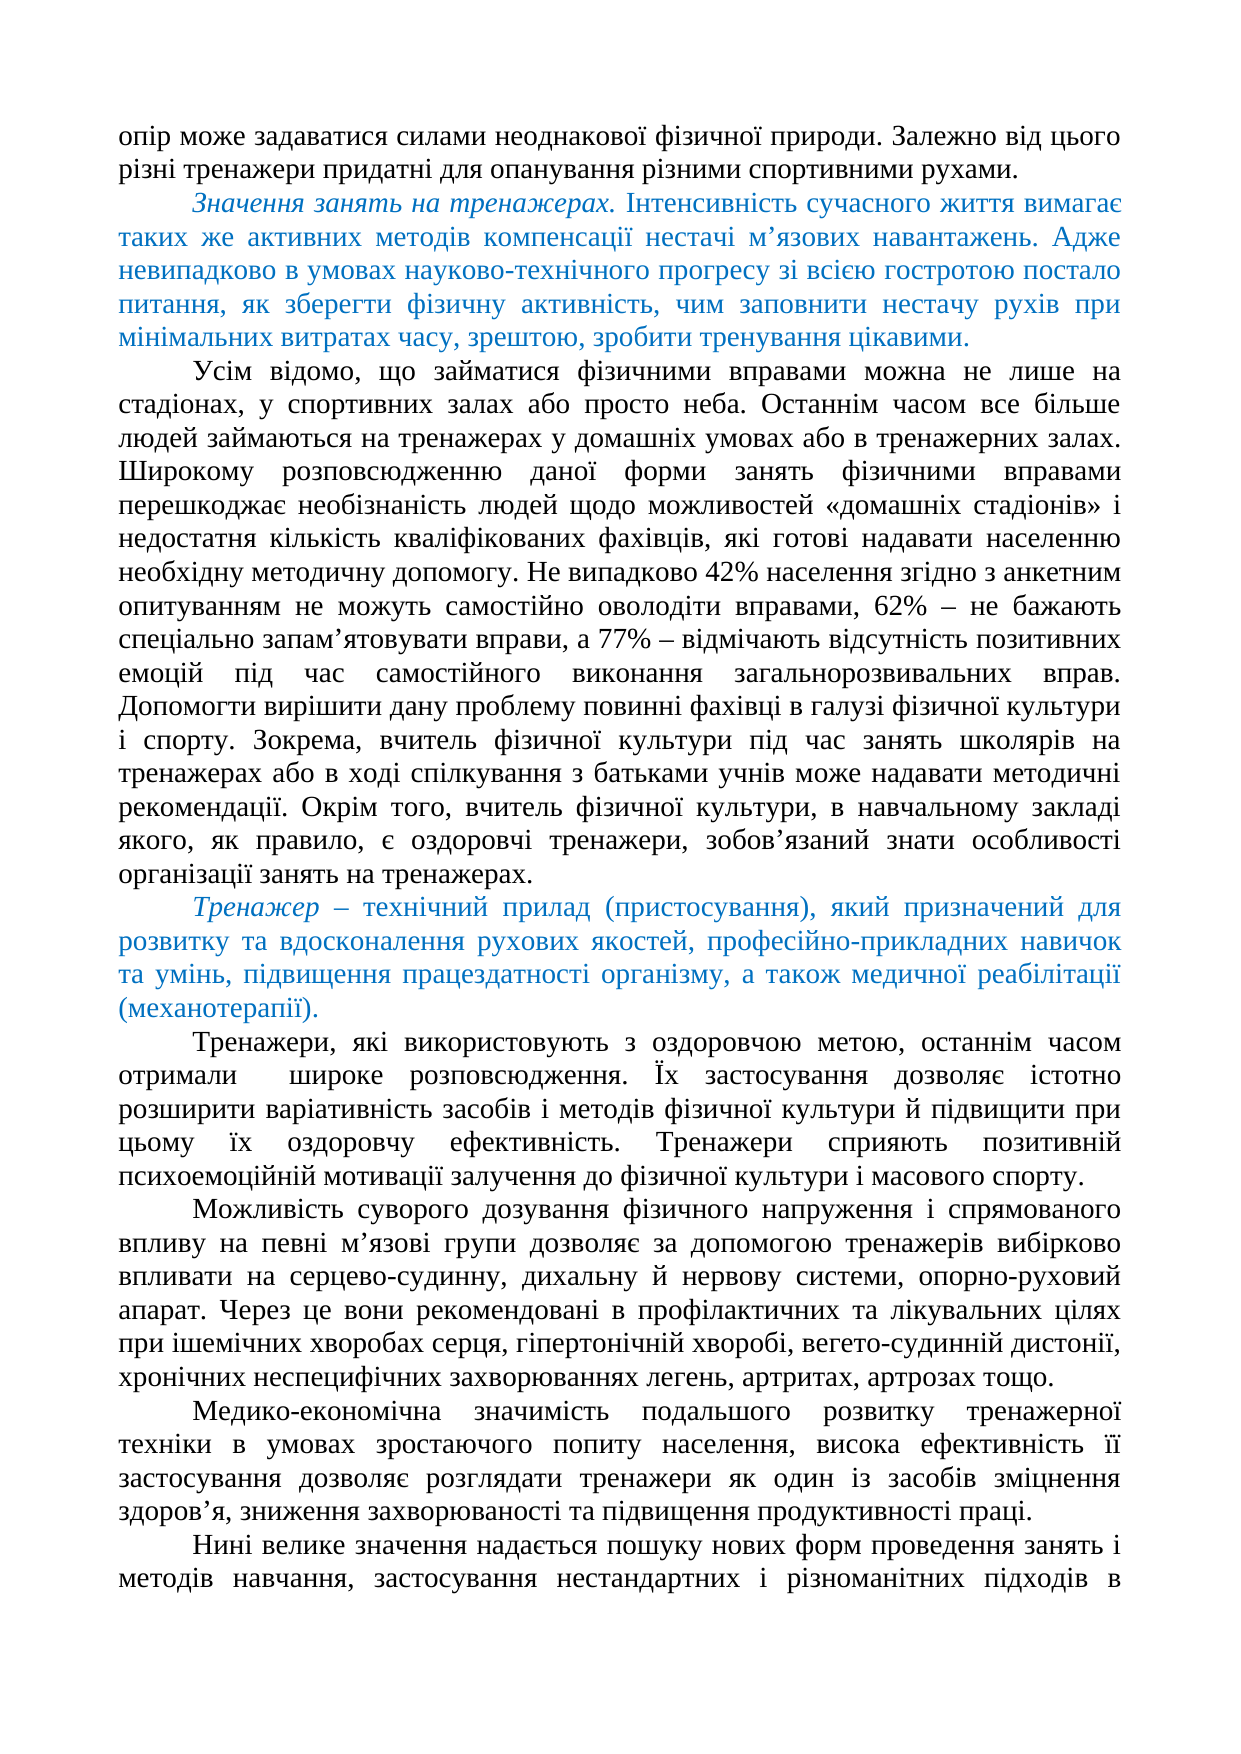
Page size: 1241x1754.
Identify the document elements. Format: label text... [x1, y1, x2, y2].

text Тренажери, які використовують з оздоровчою метою, останнім часом отримали широке розповсюдження. Їх застосування дозволяє істотно розширити варіативність засобів і методів фізичної культури й підвищити при цьому їх оздоровчу ефективність. Тренажери сприяють позитивній психоемоційній мотивації залучення до фізичної культури і масового спорту. [118, 1024, 1122, 1191]
text Медико-економічна значимість подальшого розвитку тренажерної техніки в умовах зростаючого попиту населення, висока ефективність її застосування дозволяє розглядати тренажери як один із засобів зміцнення здоров’я, зниження захворюваності та підвищення продуктивності праці. [118, 1393, 1122, 1527]
text Тренажер – технічний прилад (пристосування), який призначений для розвитку та вдосконалення рухових якостей, професійно-прикладних навичок та умінь, підвищення працездатності організму, а також медичної реабілітації (механотерапії). [118, 889, 1122, 1024]
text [118, 1527, 1122, 1594]
text Можливість суворого дозування фізичного напруження і спрямованого впливу на певні м’язові групи дозволяє за допомогою тренажерів вибірково впливати на серцево-судинну, дихальну й нервову системи, опорно-руховий апарат. Через це вони рекомендовані в профілактичних та лікувальних цілях при ішемічних хворобах серця, гіпертонічній хворобі, вегето-судинній дистонії, хронічних неспецифічних захворюваннях легень, артритах, артрозах тощо. [118, 1191, 1122, 1393]
text Усім відомо, що займатися фізичними вправами можна не лише на стадіонах, у спортивних залах або просто неба. Останнім часом все більше людей займаються на тренажерах у домашніх умовах або в тренажерних залах. Широкому розповсюдженню даної форми занять фізичними вправами перешкоджає необізнаність людей щодо можливостей «домашніх стадіонів» і недостатня кількість кваліфікованих фахівців, які готові надавати населенню необхідну методичну допомогу. Не випадково 42% населення згідно з анкетним опитуванням не можуть самостійно оволодіти вправами, 62% – не бажають спеціально запам’ятовувати вправи, а 77% – відмічають відсутність позитивних емоцій під час самостійного виконання загальнорозвивальних вправ. Допомогти вирішити дану проблему повинні фахівці в галузі фізичної культури і спорту. Зокрема, вчитель фізичної культури під час занять школярів на тренажерах або в ході спілкування з батьками учнів може надавати методичні рекомендації. Окрім того, вчитель фізичної культури, в навчальному закладі якого, як правило, є оздоровчі тренажери, зобов’язаний знати особливості організації занять на тренажерах. [118, 353, 1122, 889]
text Значення занять на тренажерах. Інтенсивність сучасного життя вимагає таких же активних методів компенсації нестачі м’язових навантажень. Адже невипадково в умовах науково-технічного прогресу зі всією гостротою постало питання, як зберегти фізичну активність, чим заповнити нестачу рухів при мінімальних витратах часу, зрештою, зробити тренування цікавими. [118, 185, 1122, 353]
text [118, 118, 1122, 185]
